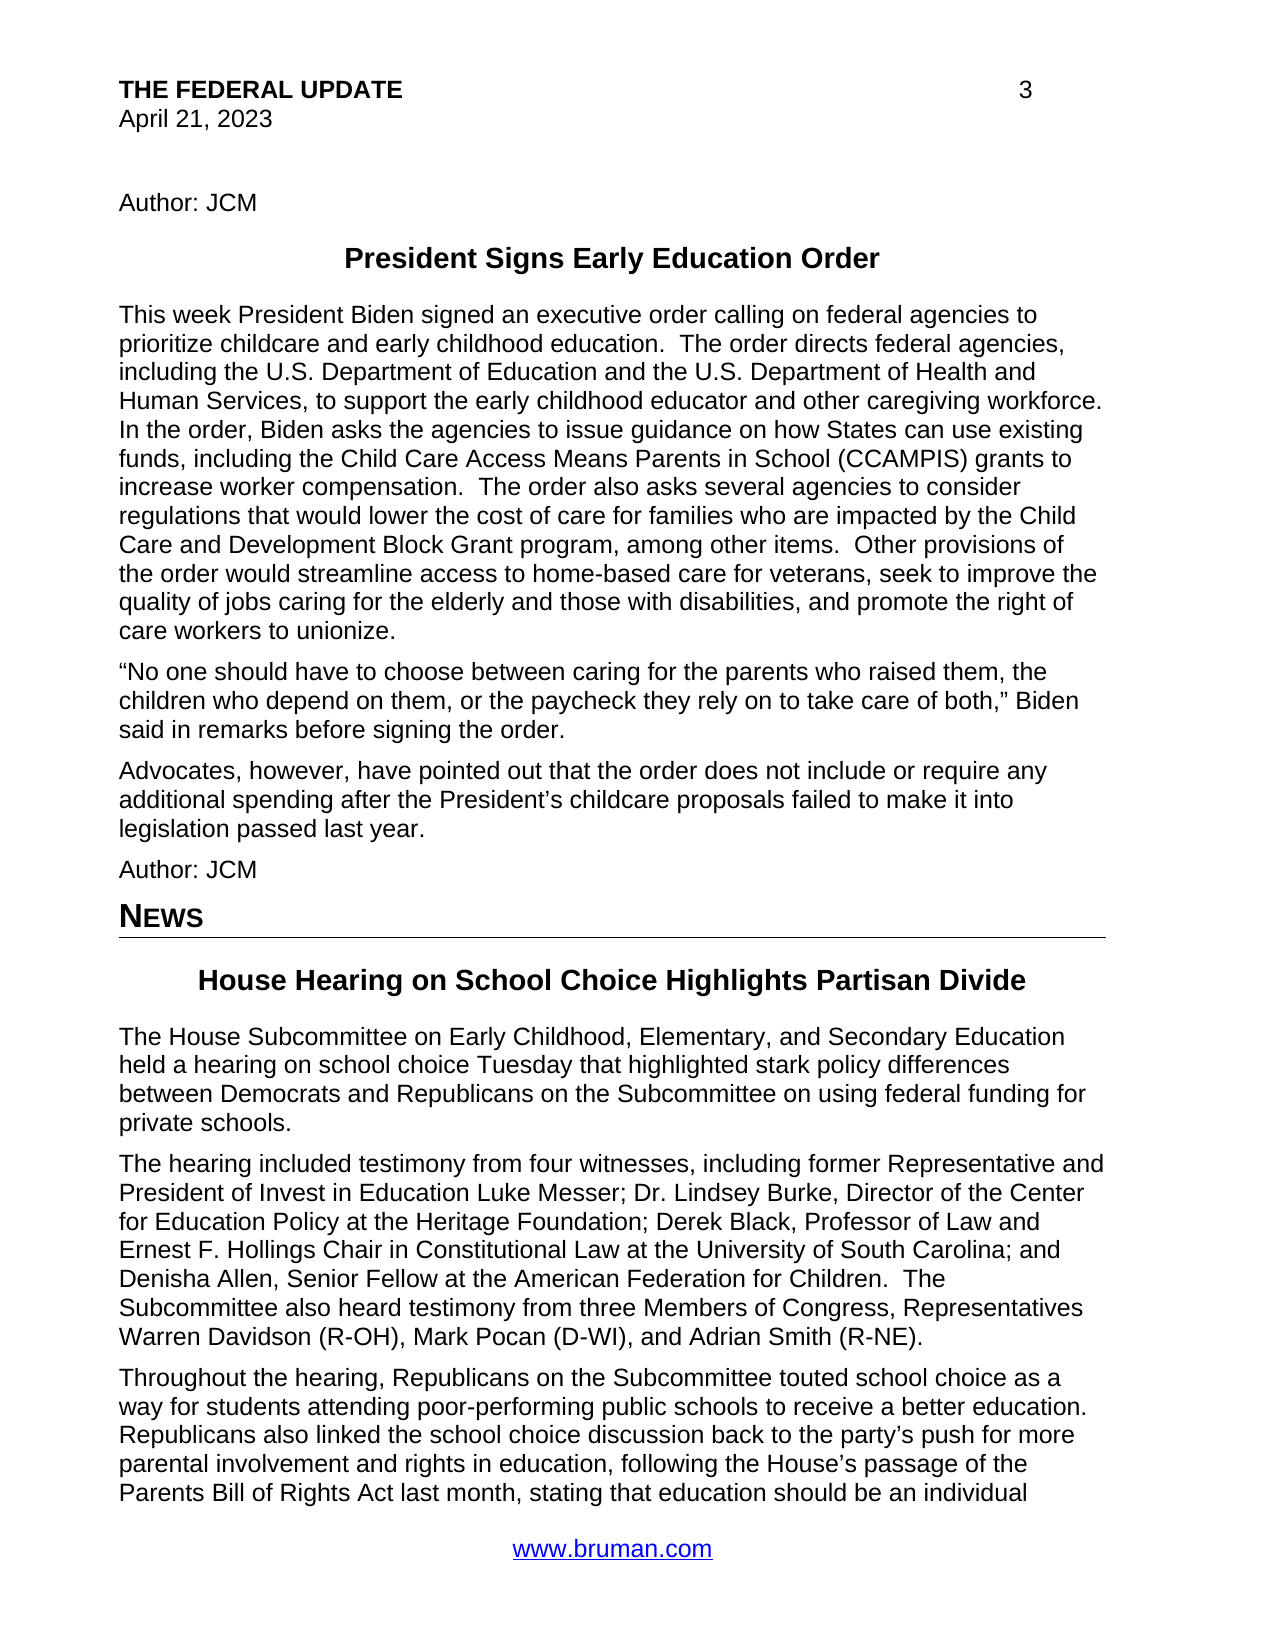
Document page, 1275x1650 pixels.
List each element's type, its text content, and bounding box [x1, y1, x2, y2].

subtitle President Signs Early Education Order [118, 241, 1106, 275]
text The House Subcommittee on Early Childhood, Elementary, and Secondary Education held a hearing on school choice Tuesday that highlighted stark policy differences between Democrats and Republicans on the Subcommittee on using federal funding for private schools. [118, 1022, 1106, 1137]
subtitle News [118, 896, 1106, 938]
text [118, 1363, 1106, 1507]
text This week President Biden signed an executive order calling on federal agencies to prioritize childcare and early childhood education. The order directs federal agencies, including the U.S. Department of Education and the U.S. Department of Health and Human Services, to support the early childhood educator and other caregiving workforce. In the order, Biden asks the agencies to issue guidance on how States can use existing funds, including the Child Care Access Means Parents in School (CCAMPIS) grants to increase worker compensation. The order also asks several agencies to consider regulations that would lower the cost of care for families who are impacted by the Child Care and Development Block Grant program, among other items. Other provisions of the order would streamline access to home-based care for veterans, seek to improve the quality of jobs caring for the elderly and those with disabilities, and promote the right of care workers to unionize. [118, 300, 1106, 645]
text The hearing included testimony from four witnesses, including former Representative and President of Invest in Education Luke Messer; Dr. Lindsey Burke, Director of the Center for Education Policy at the Heritage Foundation; Derek Black, Professor of Law and Ernest F. Hollings Chair in Constitutional Law at the University of South Carolina; and Denisha Allen, Senior Fellow at the American Federation for Children. The Subcommittee also heard testimony from three Members of Congress, Representatives Warren Davidson (R-OH), Mark Pocan (D-WI), and Adrian Smith (R-NE). [118, 1149, 1106, 1350]
text Advocates, however, have pointed out that the order does not include or require any additional spending after the President’s childcare proposals failed to make it into legislation passed last year. [118, 756, 1106, 842]
subtitle House Hearing on School Choice Highlights Partisan Divide [118, 963, 1106, 997]
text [118, 187, 1106, 216]
text Author: JCM [118, 855, 1106, 883]
text “No one should have to choose between caring for the parents who raised them, the children who depend on them, or the paycheck they rely on to take care of both,” Biden said in remarks before signing the order. [118, 657, 1106, 743]
